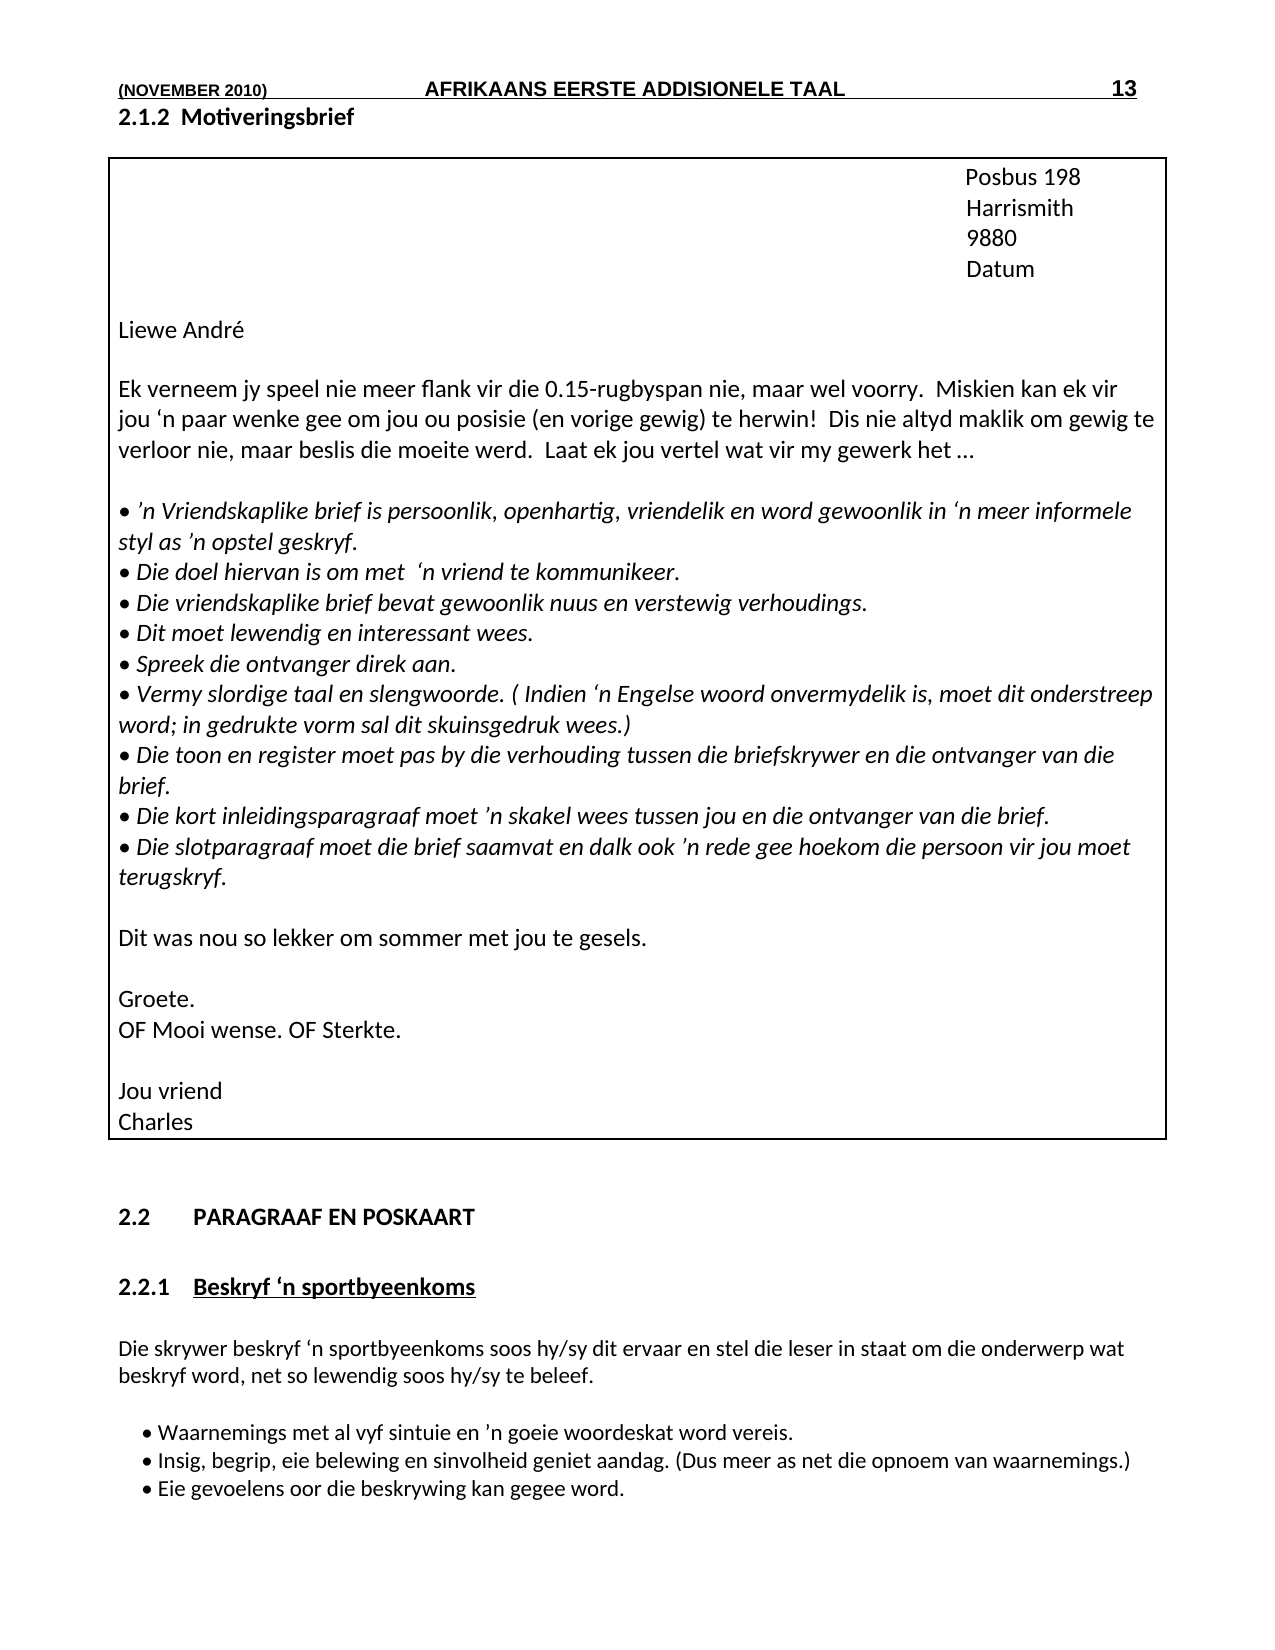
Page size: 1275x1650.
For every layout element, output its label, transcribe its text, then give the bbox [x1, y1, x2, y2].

text • Die vriendskaplike brief bevat gewoonlik nuus en verstewig verhoudings. [118, 587, 1157, 617]
text 9880 [118, 222, 1157, 253]
text • Die toon en register moet pas by die verhouding tussen die briefskrywer en die ontvanger van die brief. [118, 739, 1157, 800]
text Ek verneem jy speel nie meer flank vir die 0.15-rugbyspan nie, maar wel voorry. Miskien ek vir jou ‘n paar wenke gee om jou ou posisie (en vorige gewig) te herwin! Dis nie altyd maklik om gewig te verloor nie, maar beslis die moeite werd. Laat ek jou vertel wat vir my gewerk het … [118, 373, 1157, 465]
text • Vermy slordige taal en slengwoorde. ( Indien ‘n Engelse woord onvermydelik is, moet dit onderstreep word; in gedrukte vorm sal dit skuinsgedruk wees.) [118, 678, 1157, 739]
text Datum [118, 253, 1157, 283]
text OF Mooi wense. OF Sterkte. [118, 1014, 1157, 1044]
text Jou vriend [118, 1075, 1157, 1101]
text • Die doel hiervan is om met ‘n vriend te kommunikeer. [118, 556, 1157, 587]
text Die skrywer beskryf ‘n sportbyeenkoms soos hy/sy dit ervaar en stel die leser in staat om die onderwerp wat beskryf word, net so lewendig soos hy/sy te beleef. [118, 1334, 1157, 1390]
text Posbus 198 [110, 159, 1165, 192]
text 2.2.1 Beskryf ‘n sportbyeenkoms [118, 1271, 1157, 1301]
text Liewe André [118, 314, 1157, 344]
text • Die slotparagraaf moet die brief saamvat en dalk ook ’n rede gee hoekom die persoon vir jou moet terugskryf. [118, 831, 1157, 892]
text • Die kort inleidingsparagraaf moet ’n skakel wees tussen jou en die ontvanger van die brief. [118, 800, 1157, 831]
text • Spreek die ontvanger direk aan. [118, 648, 1157, 678]
text 2.2 PARAGRAAF EN POSKAART [118, 1201, 1157, 1231]
text • Insig, begrip, eie belewing en sinvolheid geniet aandag. (Dus meer as net die opnoem van waarnemings.) [141, 1446, 1157, 1474]
text Charles [110, 1101, 1165, 1138]
text • Waarnemings met al vyf sintuie en ’n goeie woordeskat word vereis. [141, 1418, 1157, 1446]
text • Dit moet lewendig en interessant wees. [118, 617, 1157, 648]
text • Eie gevoelens oor die beskrywing gegee word. [141, 1474, 1157, 1502]
text Harrismith [118, 192, 1157, 222]
text Dit was nou so lekker om sommer met jou te gesels. [118, 922, 1157, 953]
text • ’n Vriendskaplike brief is persoonlik, openhartig, vriendelik en word gewoonlik in ‘n meer informele styl as ’n opstel geskryf. [118, 495, 1157, 556]
text 2.1.2 Motiveringsbrief [118, 101, 1157, 132]
text Groete. [118, 983, 1157, 1014]
